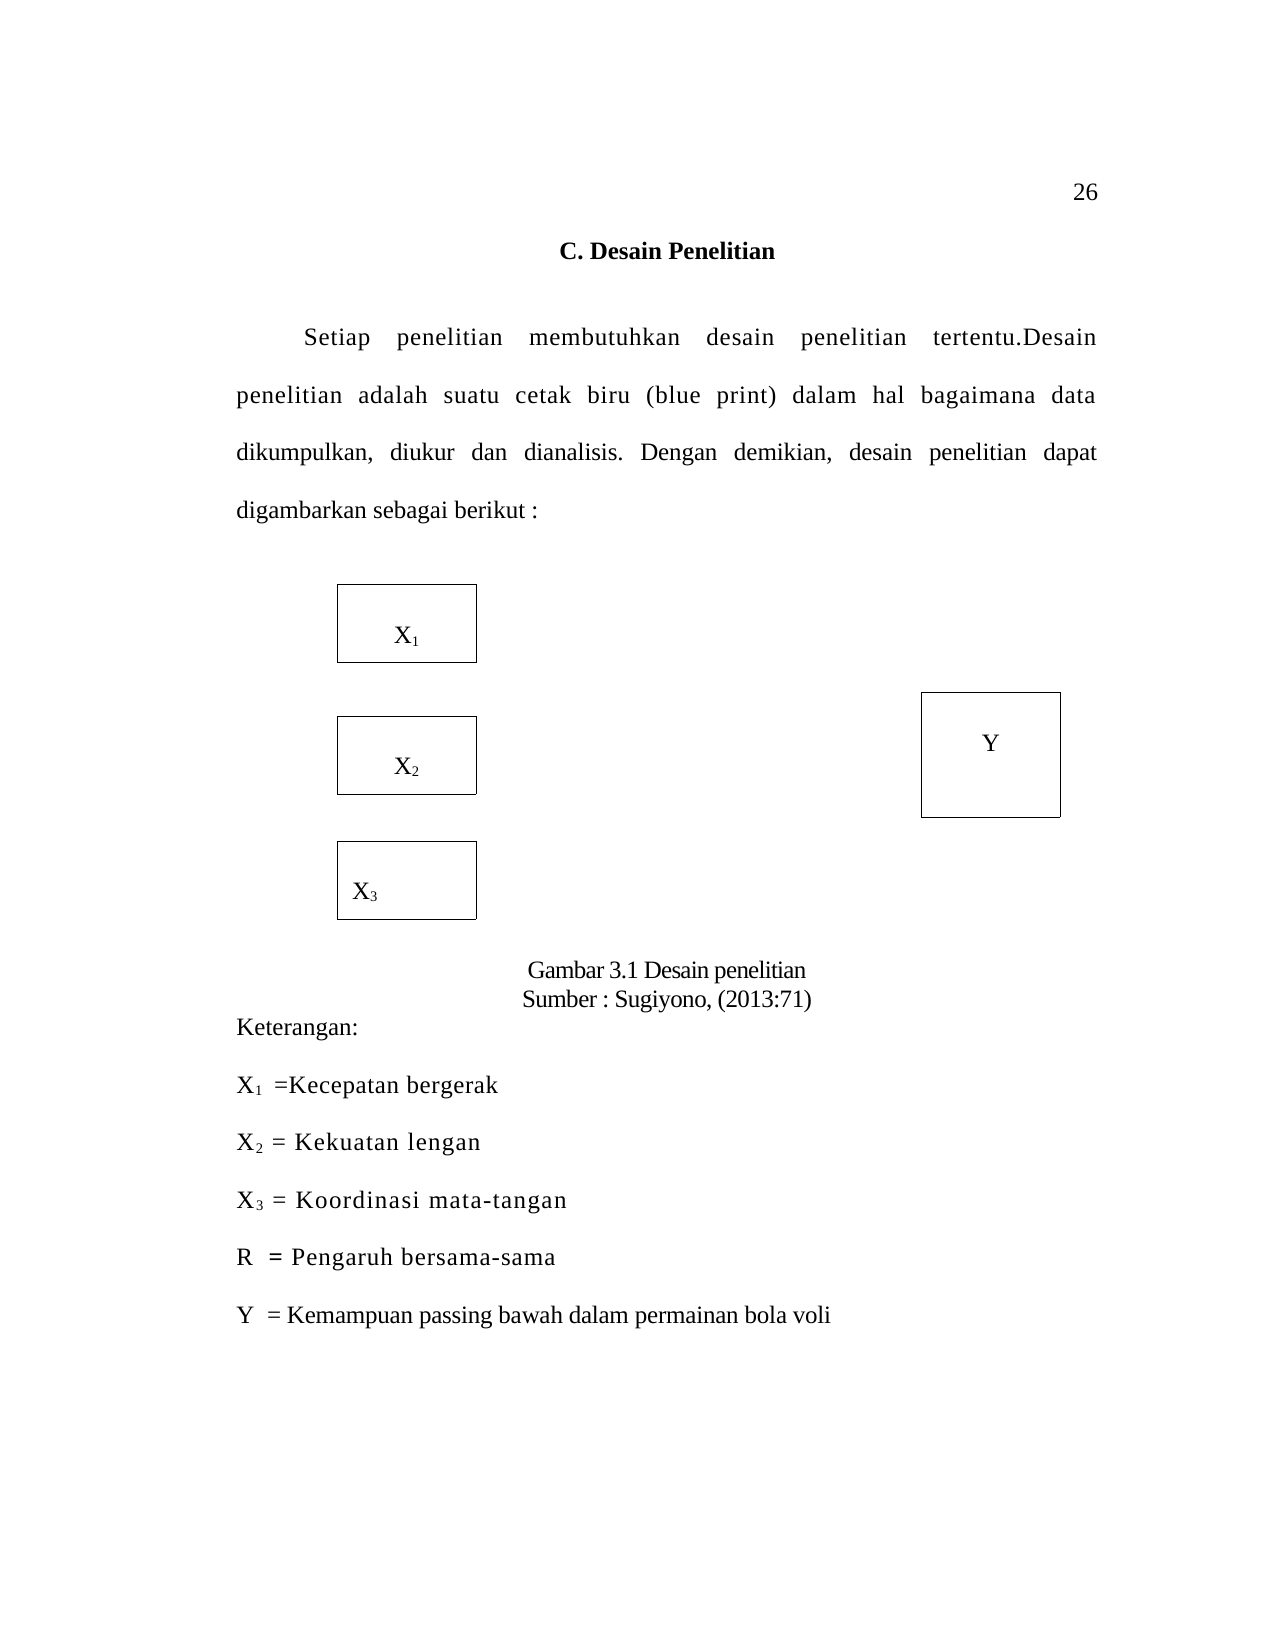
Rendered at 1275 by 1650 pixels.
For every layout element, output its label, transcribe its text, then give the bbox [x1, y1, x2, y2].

text X2 = Kekuatan lengan [236, 1127, 1098, 1156]
text R = Pengaruh bersama-sama [236, 1242, 1098, 1271]
text X1 =Kecepatan bergerak [236, 1070, 1098, 1099]
text C. Desain Penelitian [236, 236, 1098, 265]
text Sumber : Sugiyono, (2013:71) [236, 984, 1098, 1012]
text Y = Kemampuan passing bawah dalam permainan bola voli [236, 1300, 1098, 1329]
text Setiap penelitian membutuhkan desain penelitian tertentu.Desain penelitian adalah suatu cetak biru (blue print) dalam hal bagaimana data dikumpulkan, diukur dan dianalisis. Dengan demikian, desain penelitian dapat digambarkan sebagai berikut : [236, 322, 1098, 524]
text Gambar 3.1 Desain penelitian [236, 955, 1098, 984]
text Keterangan: [236, 1012, 1098, 1041]
text X3 = Koordinasi mata-tangan [236, 1185, 1098, 1214]
